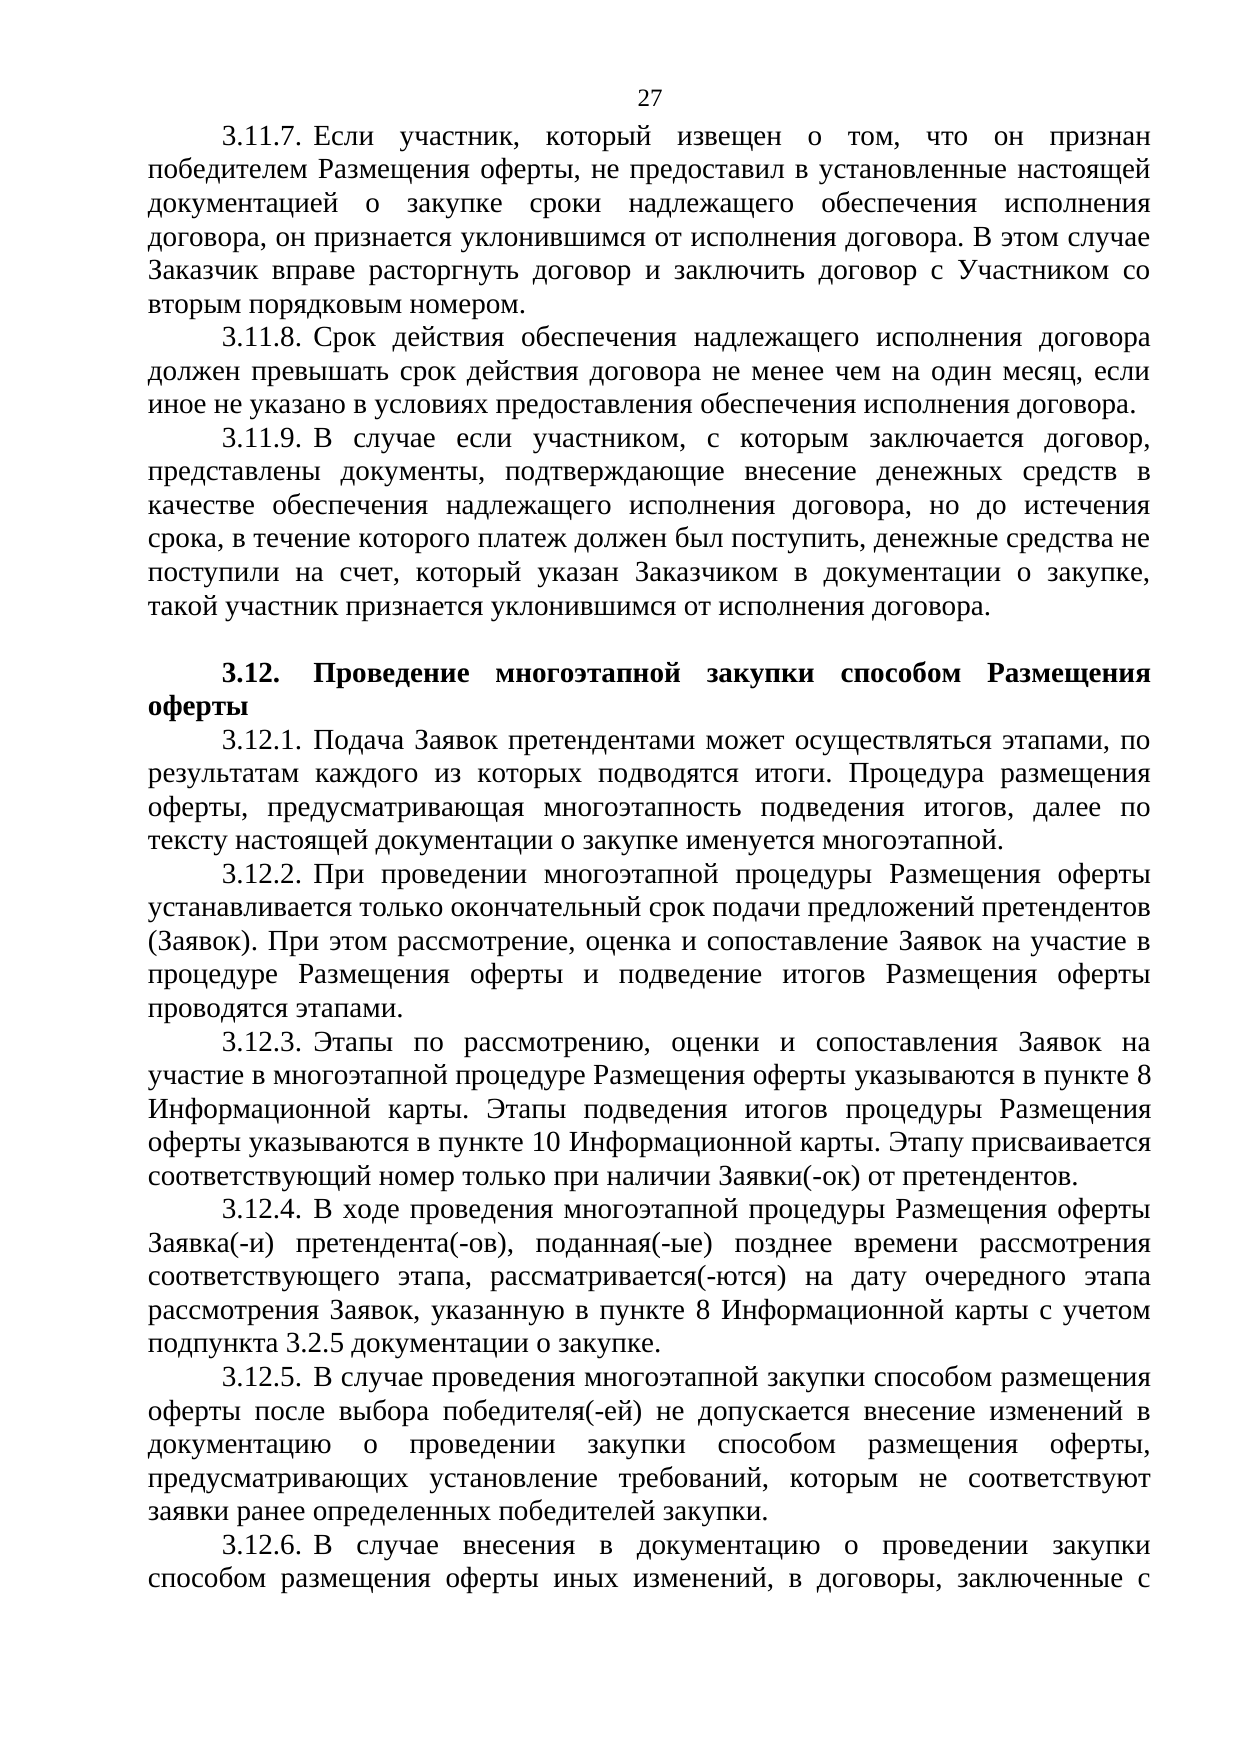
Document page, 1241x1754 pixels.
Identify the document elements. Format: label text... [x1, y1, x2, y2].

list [148, 1527, 1152, 1594]
list Проведение многоэтапной закупки способом Размещения оферты [148, 655, 1152, 722]
list Если участник, который извещен о том, что он признан победителем Размещения оферты, не предоставил в установленные настоящей документацией о закупке сроки надлежащего обеспечения исполнения договора, он признается уклонившимся от исполнения договора. В этом случае Заказчик вправе расторгнуть договор и заключить договор с Участником со вторым порядковым номером. [148, 118, 1152, 319]
list При проведении многоэтапной процедуры Размещения оферты устанавливается только окончательный срок подачи предложений претендентов (Заявок). При этом рассмотрение, оценка и сопоставление Заявок на участие в процедуре Размещения оферты и подведение итогов Размещения оферты проводятся этапами. [148, 856, 1152, 1024]
list Этапы по рассмотрению, оценки и сопоставления Заявок на участие в многоэтапной процедуре Размещения оферты указываются в пункте 8 Информационной карты. Этапы подведения итогов процедуры Размещения оферты указываются в пункте 10 Информационной карты. Этапу присваивается соответствующий номер только при наличии Заявки(-ок) от претендентов. [148, 1024, 1152, 1191]
list В случае если участником, с которым заключается договор, представлены документы, подтверждающие внесение денежных средств в качестве обеспечения надлежащего исполнения договора, но до истечения срока, в течение которого платеж должен был поступить, денежные средства не поступили на счет, который указан Заказчиком в документации о закупке, такой участник признается уклонившимся от исполнения договора. [148, 420, 1152, 621]
list В ходе проведения многоэтапной процедуры Размещения оферты Заявка(-и) претендента(-ов), поданная(-ые) позднее времени рассмотрения соответствующего этапа, рассматривается(-ются) на дату очередного этапа рассмотрения Заявок, указанную в пункте 8 Информационной карты с учетом подпункта 3.2.5 документации о закупке. [148, 1191, 1152, 1359]
list В случае проведения многоэтапной закупки способом размещения оферты после выбора победителя(-ей) не допускается внесение изменений в документацию о проведении закупки способом размещения оферты, предусматривающих установление требований, которым не соответствуют заявки ранее определенных победителей закупки. [148, 1359, 1152, 1527]
list Срок действия обеспечения надлежащего исполнения договора должен превышать срок действия договора не менее чем на один месяц, если иное не указано в условиях предоставления обеспечения исполнения договора. [148, 319, 1152, 420]
list Подача Заявок претендентами может осуществляться этапами, по результатам каждого из которых подводятся итоги. Процедура размещения оферты, предусматривающая многоэтапность подведения итогов, далее по тексту настоящей документации о закупке именуется многоэтапной. [148, 722, 1152, 856]
